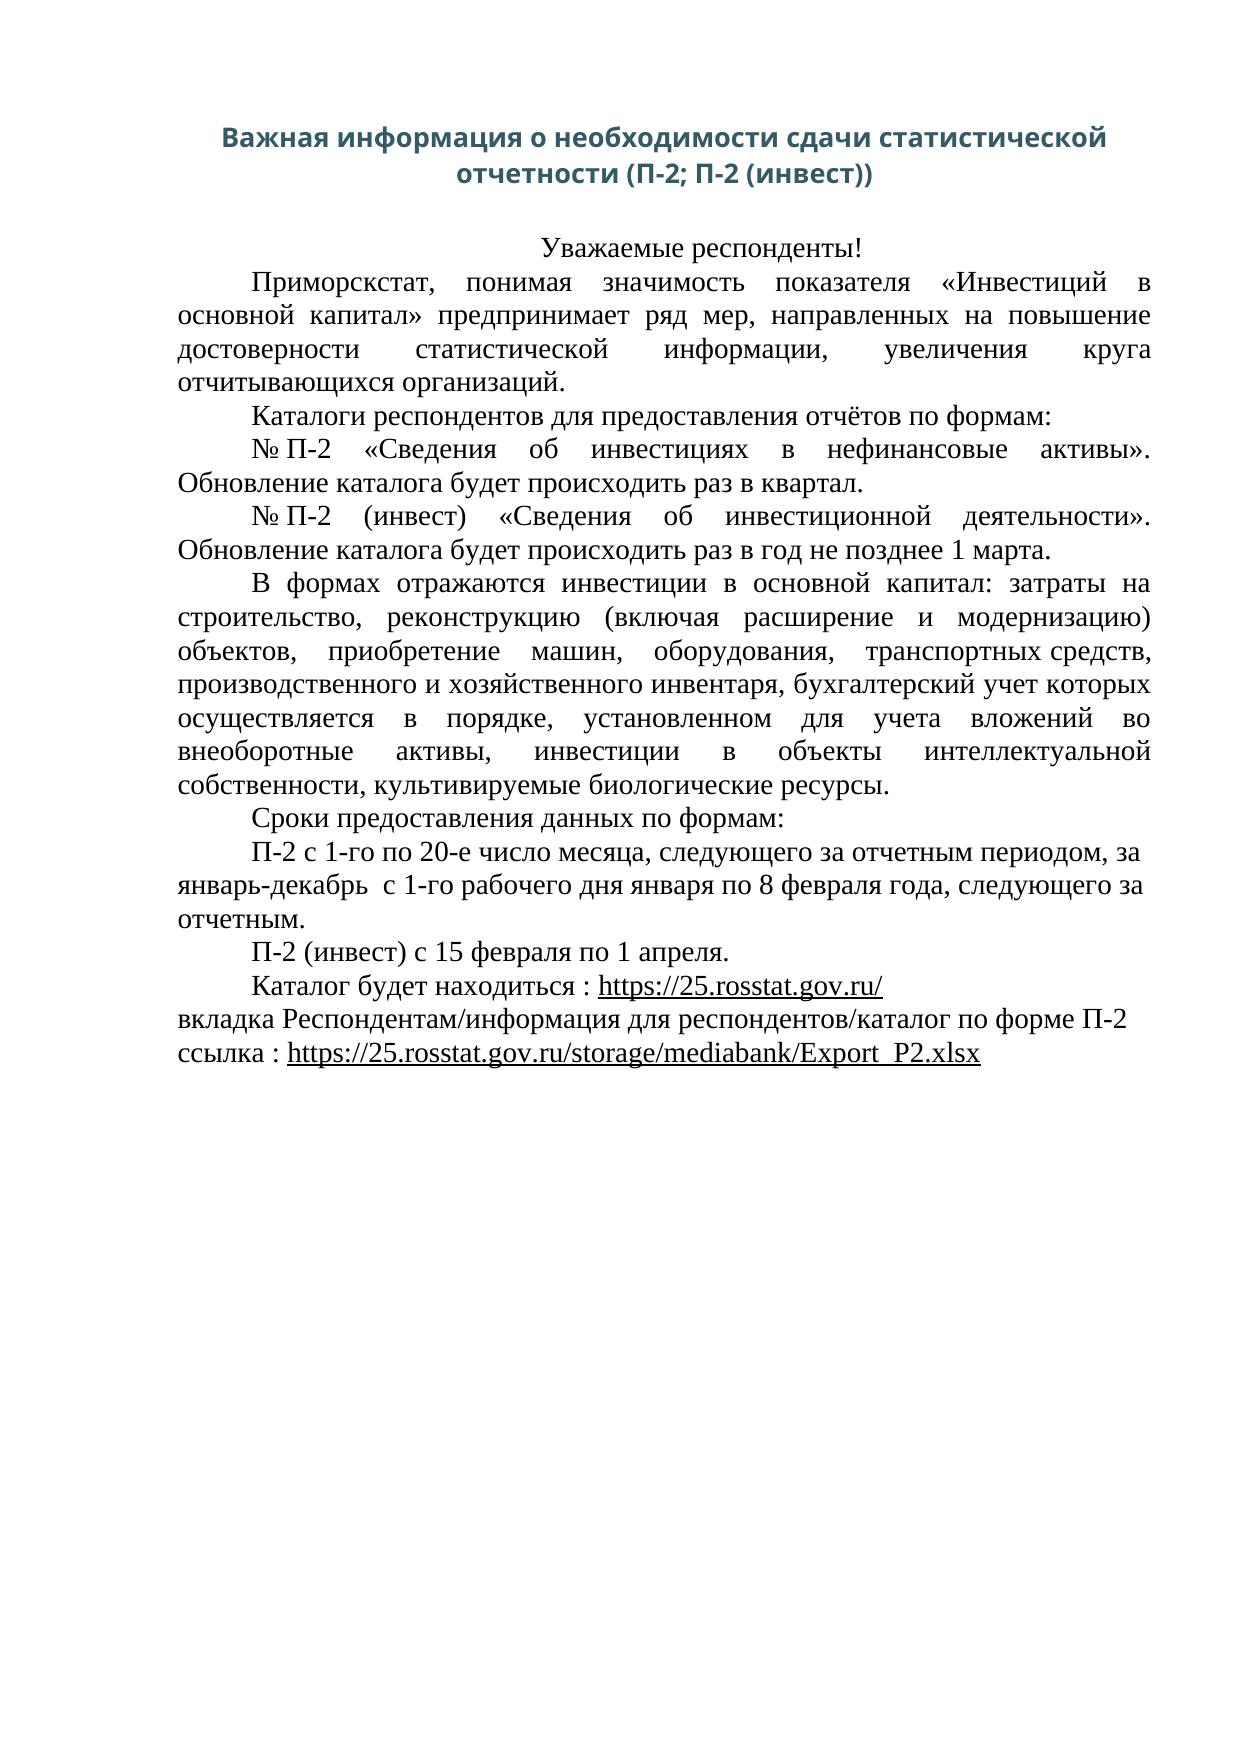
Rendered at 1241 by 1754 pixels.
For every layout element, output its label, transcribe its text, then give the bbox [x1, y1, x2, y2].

text Приморскстат, понимая значимость показателя «Инвестиций в основной капитал» предпринимает ряд мер, направленных на повышение достоверности статистической информации, увеличения круга отчитывающихся организаций. [177, 264, 1152, 398]
text В формах отражаются инвестиции в основной капитал: затраты на строительство, реконструкцию (включая расширение и модернизацию) объектов, приобретение машин, оборудования, транспортных средств, производственного и хозяйственного инвентаря, бухгалтерский учет которых осуществляется в порядке, установленном для учета вложений во внеоборотные активы, инвестиции в объекты интеллектуальной собственности, культивируемые биологические ресурсы. [177, 566, 1152, 800]
text № П-2 «Сведения об инвестициях в нефинансовые активы». Обновление каталога будет происходить раз в квартал. [177, 431, 1152, 498]
text вкладка Респондентам/информация для респондентов/каталог по форме П-2 [177, 1002, 1152, 1035]
text Каталоги респондентов для предоставления отчётов по формам: [177, 398, 1152, 431]
text № П-2 (инвест) «Сведения об инвестиционной деятельности». Обновление каталога будет происходить раз в год не позднее 1 марта. [177, 498, 1152, 566]
text ссылка : https://25.rosstat.gov.ru/storage/mediabank/Export_P2.xlsx [177, 1035, 1152, 1069]
text Каталог будет находиться : https://25.rosstat.gov.ru/ [177, 968, 1152, 1002]
text П-2 с 1-го по 20-е число месяца, следующего за отчетным периодом, за январь-декабрь с 1-го рабочего дня января по 8 февраля года, следующего за отчетным. [177, 834, 1152, 934]
text Сроки предоставления данных по формам: [177, 800, 1152, 834]
text Уважаемые респонденты! [177, 230, 1152, 264]
text Важная информация о необходимости сдачи статистической отчетности (П-2; П-2 (инвест)) [177, 118, 1152, 192]
text П-2 (инвест) с 15 февраля по 1 апреля. [177, 934, 1152, 968]
